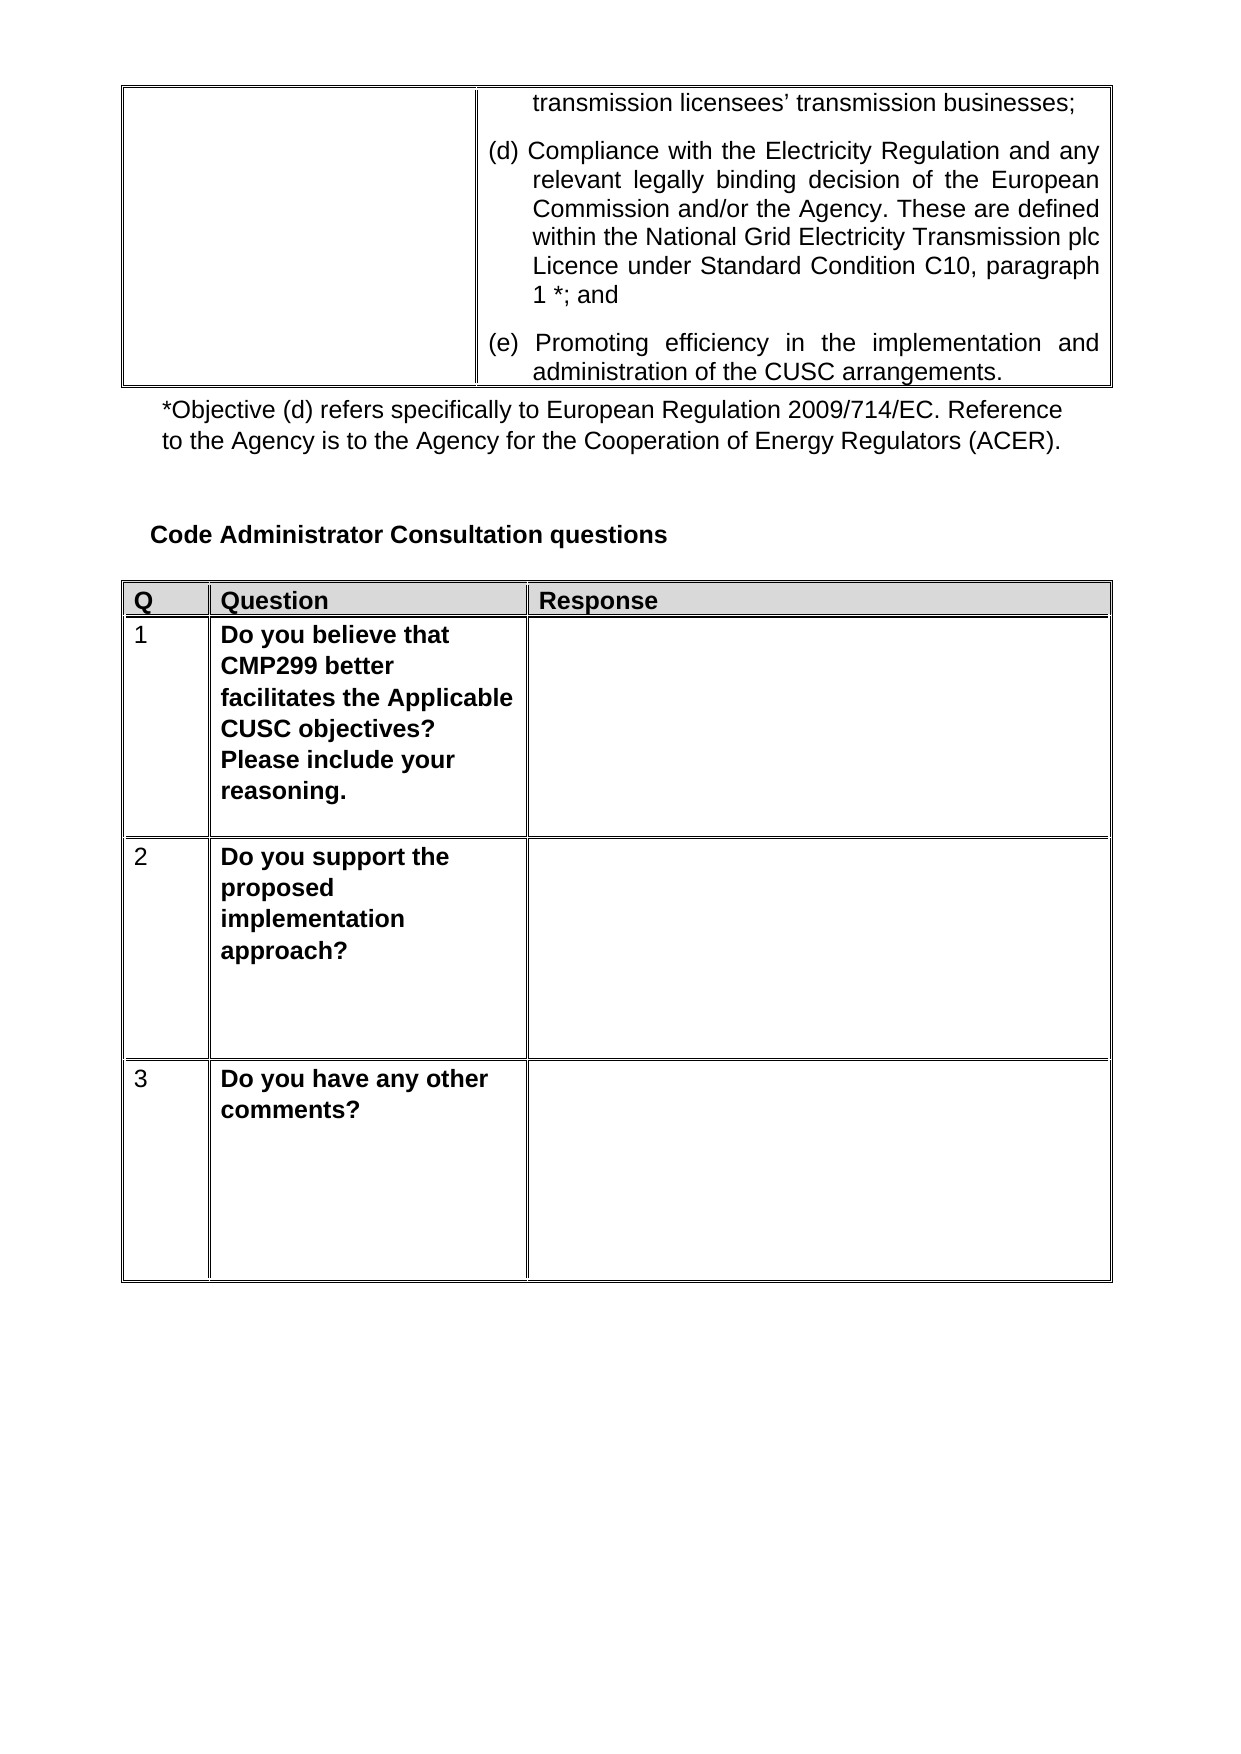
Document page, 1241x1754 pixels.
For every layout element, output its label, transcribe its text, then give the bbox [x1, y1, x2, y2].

table_cell [528, 836, 1112, 1058]
table_cell [528, 1058, 1112, 1280]
table_cell 3 [123, 1058, 209, 1280]
table_header Question [209, 583, 527, 614]
text Code Administrator Consultation questions [150, 517, 1090, 549]
table_cell Do you support the proposed implementation approach? [211, 839, 526, 1058]
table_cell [477, 88, 1110, 385]
table_cell 2 [123, 836, 209, 1058]
table_header Q [124, 583, 209, 614]
table_cell Do you have any other comments? [209, 1061, 527, 1280]
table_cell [123, 86, 477, 385]
table_cell 1 [123, 614, 209, 836]
text *Objective (d) refers specifically to European Regulation 2009/714/EC. Reference to the Agency is to the Agency for the Cooperation of Energy Regulators (ACER). [162, 392, 1078, 455]
table_header Response [528, 583, 1110, 614]
table_cell Do you believe that CMP299 better facilitates the Applicable CUSC objectives? Please include your reasoning. [211, 618, 526, 836]
table_cell [528, 614, 1112, 836]
